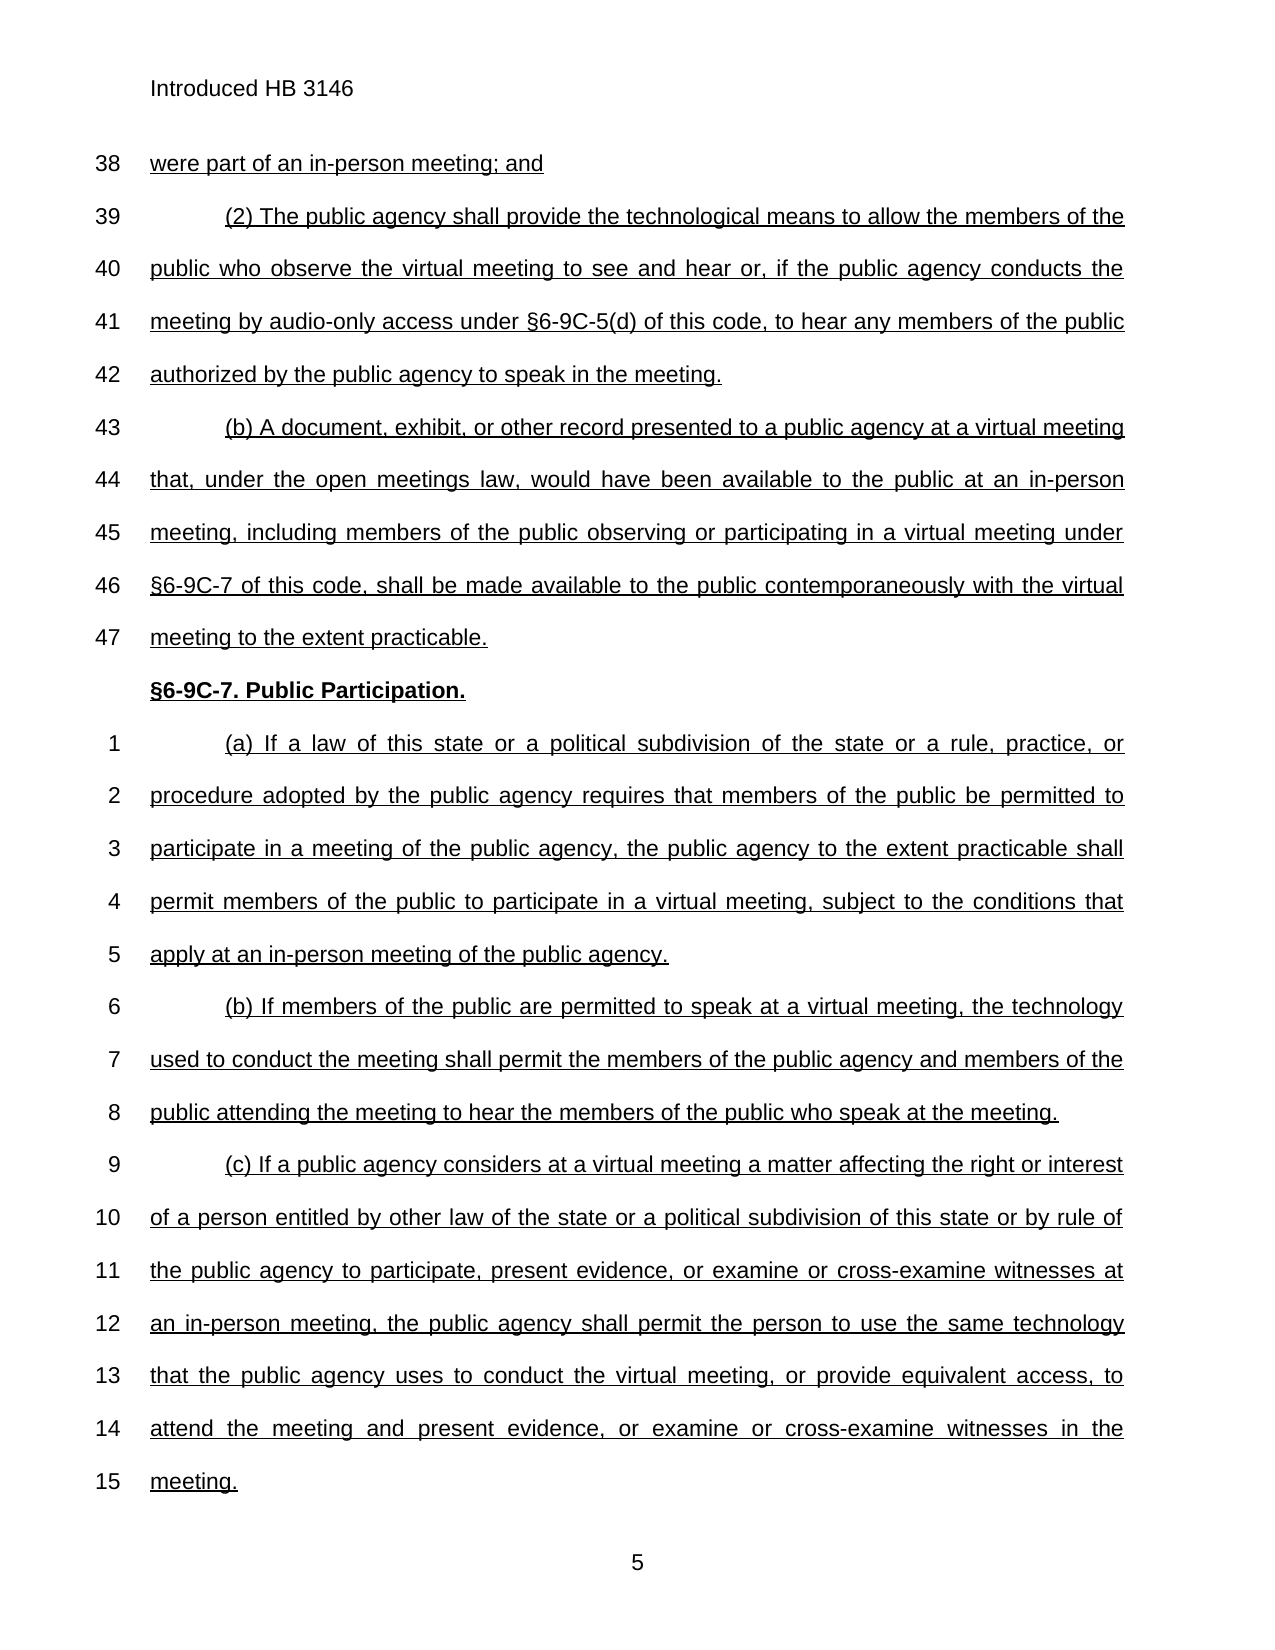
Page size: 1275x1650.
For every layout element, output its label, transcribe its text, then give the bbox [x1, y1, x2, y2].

text (c) If a public agency considers at a virtual meeting a matter affecting the right or interest of a person entitled by other law of the state or a political subdivision of this state or by rule of the public agency to participate, present evidence, or examine or cross-examine witnesses at an in-person meeting, the public agency shall permit the person to use the same technology that the public agency uses to conduct the virtual meeting, or provide equivalent access, to attend the meeting and present evidence, or examine or cross-examine witnesses in the meeting. [150, 1151, 1125, 1332]
text (b) If members of the public are permitted to speak at a virtual meeting, the technology used to conduct the meeting shall permit the members of the public agency and members of the public attending the meeting to hear the members of the public who speak at the meeting. [150, 993, 1125, 1125]
text (2) The public agency shall provide the technological means to allow the members of the public who observe the virtual meeting to see and hear or, if the public agency conducts the meeting by audio-only access under §6-9C-5(d) of this code, to hear any members of the public authorized by the public agency to speak in the meeting. [150, 332, 1125, 387]
text (b) A document, exhibit, or other record presented to a public agency at a virtual meeting that, under the open meetings law, would have been available to the public at an in-person meeting, including members of the public observing or participating in a virtual meeting under §6-9C-7 of this code, shall be made available to the public contemporaneously with the virtual meeting to the extent practicable. [150, 413, 1125, 489]
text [150, 150, 1125, 176]
subtitle §6-9C-7. Public Participation. [150, 677, 1125, 703]
text (b) A document, exhibit, or other record presented to a public agency at a virtual meeting that, under the open meetings law, would have been available to the public at an in-person meeting, including members of the public observing or participating in a virtual meeting under §6-9C-7 of this code, shall be made available to the public contemporaneously with the virtual meeting to the extent practicable. [150, 490, 1125, 651]
text (2) The public agency shall provide the technological means to allow the members of the public who observe the virtual meeting to see and hear or, if the public agency conducts the meeting by audio-only access under §6-9C-5(d) of this code, to hear any members of the public authorized by the public agency to speak in the meeting. [150, 203, 1125, 331]
text (a) If a law of this state or a political subdivision of the state or a rule, practice, or procedure adopted by the public agency requires that members of the public be permitted to participate in a meeting of the public agency, the public agency to the extent practicable shall permit members of the public to participate in a virtual meeting, subject to the conditions that apply at an in-person meeting of the public agency. [150, 806, 1125, 967]
text (a) If a law of this state or a political subdivision of the state or a rule, practice, or procedure adopted by the public agency requires that members of the public be permitted to participate in a meeting of the public agency, the public agency to the extent practicable shall permit members of the public to participate in a virtual meeting, subject to the conditions that apply at an in-person meeting of the public agency. [150, 730, 1125, 805]
text (c) If a public agency considers at a virtual meeting a matter affecting the right or interest of a person entitled by other law of the state or a political subdivision of this state or by rule of the public agency to participate, present evidence, or examine or cross-examine witnesses at an in-person meeting, the public agency shall permit the person to use the same technology that the public agency uses to conduct the virtual meeting, or provide equivalent access, to attend the meeting and present evidence, or examine or cross-examine witnesses in the meeting. [150, 1334, 1125, 1494]
